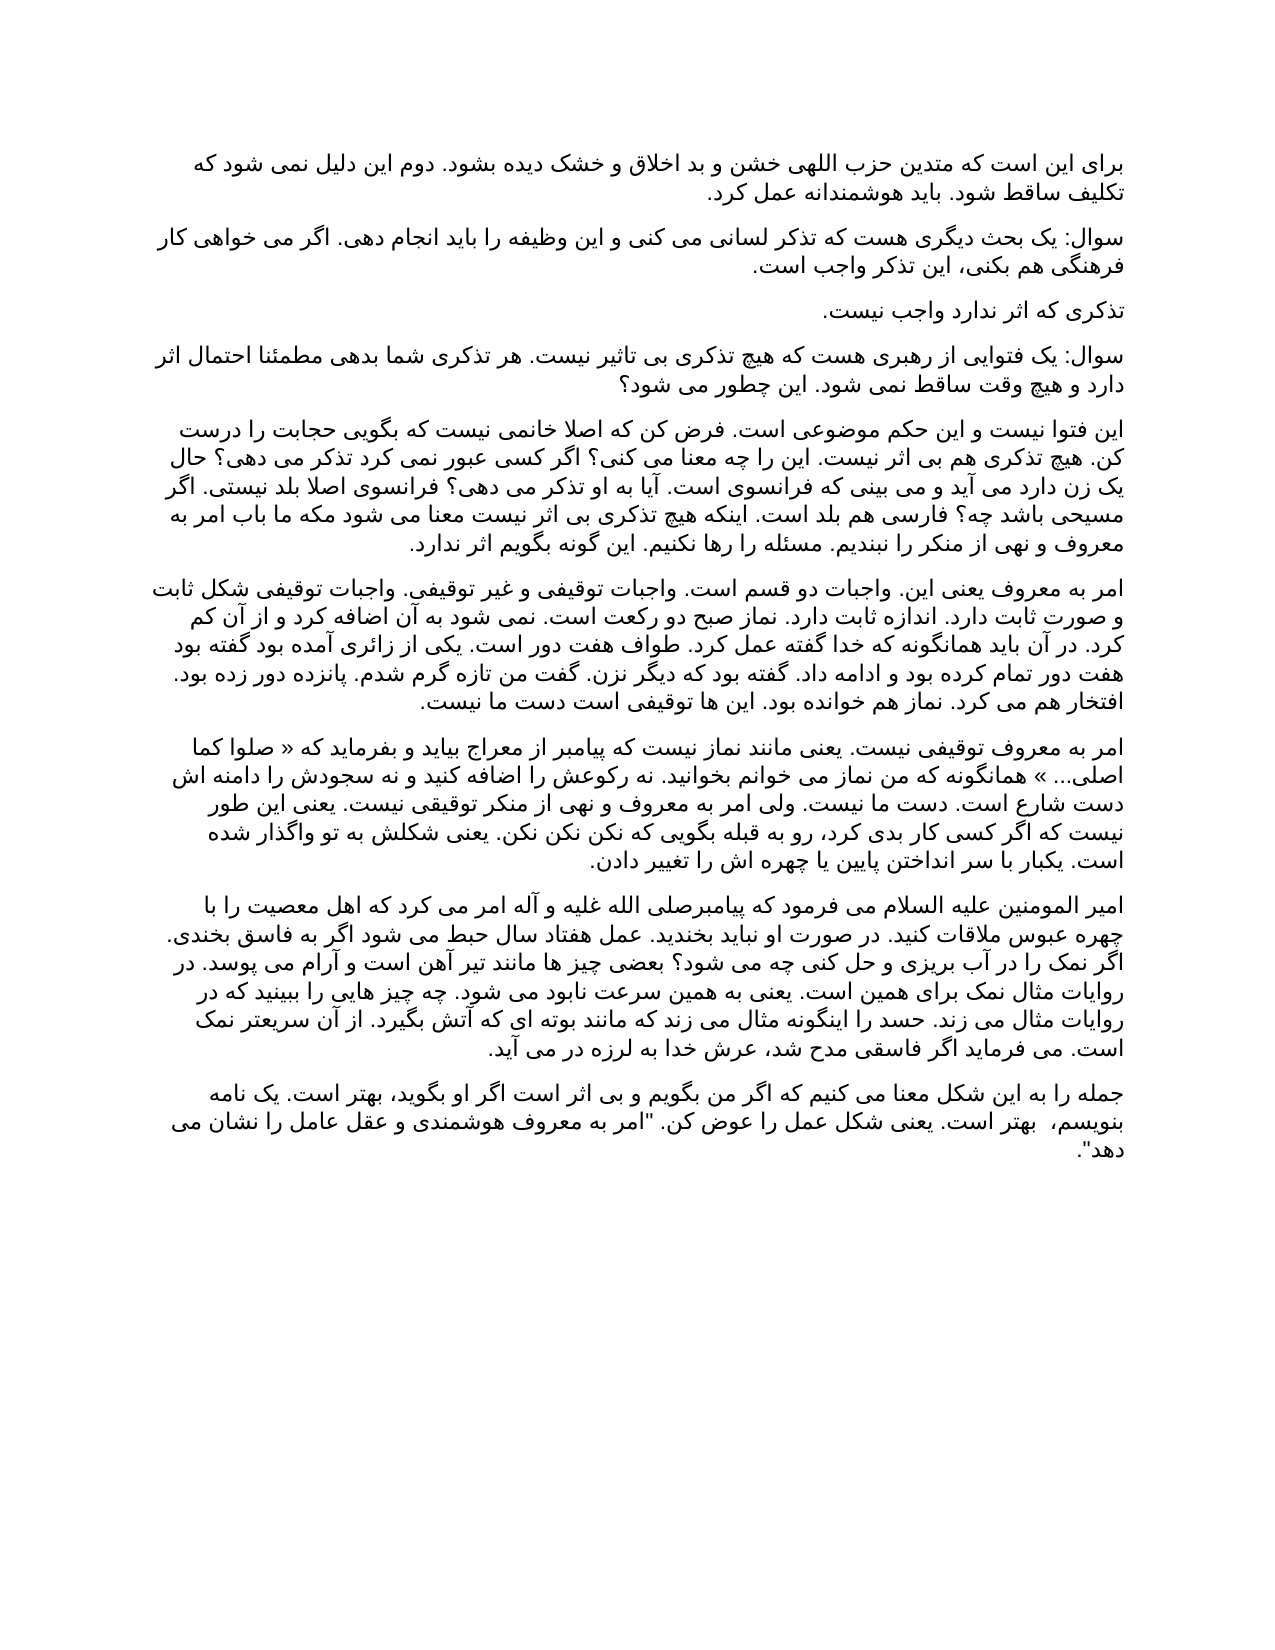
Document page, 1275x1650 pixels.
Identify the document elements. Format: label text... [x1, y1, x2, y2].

text این فتوا نیست و این حکم موضوعی است. فرض کن که اصلا خانمی نیست که بگویی حجابت را درست کن. هیچ تذکری هم بی اثر نیست. این را چه معنا می کنی؟ اگر کسی عبور نمی کرد تذکر می دهی؟ حال یک زن دارد می آید و می بینی که فرانسوی است. آیا به او تذکر می دهی؟ فرانسوی اصلا بلد نیستی. اگر مسیحی باشد چه؟ فارسی هم بلد است. اینکه هیچ تذکری بی اثر نیست معنا می شود مکه ما باب امر به معروف و نهی از منکر را نبندیم. مسئله را رها نکنیم. این گونه بگویم اثر ندارد. [150, 416, 1125, 556]
text امیر المومنین علیه السلام می فرمود که پیامبرصلی الله غلیه و آله امر می کرد که اهل معصیت را با چهره عبوس ملاقات کنید. در صورت او نباید بخندید. عمل هفتاد سال حبط می شود اگر به فاسق بخندی. اگر نمک را در آب بریزی و حل کنی چه می شود؟ بعضی چیز ها مانند تیر آهن است و آرام می پوسد. در روایات مثال نمک برای همین است. یعنی به همین سرعت نابود می شود. چه چیز هایی را ببینید که در روایات مثال می زند. حسد را اینگونه مثال می زند که مانند بوته ای که آتش بگیرد. از آن سریعتر نمک است. می فرماید اگر فاسقی مدح شد، عرش خدا به لرزه در می آید. [150, 892, 1125, 1061]
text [150, 150, 1125, 205]
text سوال: یک فتوایی از رهبری هست که هیچ تذکری بی تاثیر نیست. هر تذکری شما بدهی مطمئنا احتمال اثر دارد و هیچ وقت ساقط نمی شود. این چطور می شود؟ [150, 342, 1125, 397]
text سوال: یک بحث دیگری هست که تذکر لسانی می کنی و این وظیفه را باید انجام دهی. اگر می خواهی کار فرهنگی هم بکنی، این تذکر واجب است. [150, 223, 1125, 278]
text تذکری که اثر ندارد واجب نیست. [150, 297, 1125, 323]
text امر به معروف توقیفی نیست. یعنی مانند نماز نیست که پیامبر از معراج بیاید و بفرماید که « صلوا کما اصلی... » همانگونه که من نماز می خوانم بخوانید. نه رکوعش را اضافه کنید و نه سجودش را دامنه اش دست شارع است. دست ما نیست. ولی امر به معروف و نهی از منکر توقیقی نیست. یعنی این طور نیست که اگر کسی کار بدی کرد، رو به قبله بگویی که نکن نکن نکن. یعنی شکلش به تو واگذار شده است. یکبار با سر انداختن پایین یا چهره اش را تغییر دادن. [150, 733, 1125, 873]
text جمله را به این شکل معنا می کنیم که اگر من بگویم و بی اثر است اگر او بگوید، بهتر است. یک نامه بنویسم، بهتر است. یعنی شکل عمل را عوض کن. "امر به معروف هوشمندی و عقل عامل را نشان می دهد". [150, 1079, 1125, 1163]
text امر به معروف یعنی این. واجبات دو قسم است. واجبات توقیفی و غیر توقیفی. واجبات توقیفی شکل ثابت و صورت ثابت دارد. اندازه ثابت دارد. نماز صبح دو رکعت است. نمی شود به آن اضافه کرد و از آن کم کرد. در آن باید همانگونه که خدا گفته عمل کرد. طواف هفت دور است. یکی از زائری آمده بود گفته بود هفت دور تمام کرده بود و ادامه داد. گفته بود که دیگر نزن. گفت من تازه گرم شدم. پانزده دور زده بود. افتخار هم می کرد. نماز هم خوانده بود. این ها توقیفی است دست ما نیست. [150, 574, 1125, 715]
